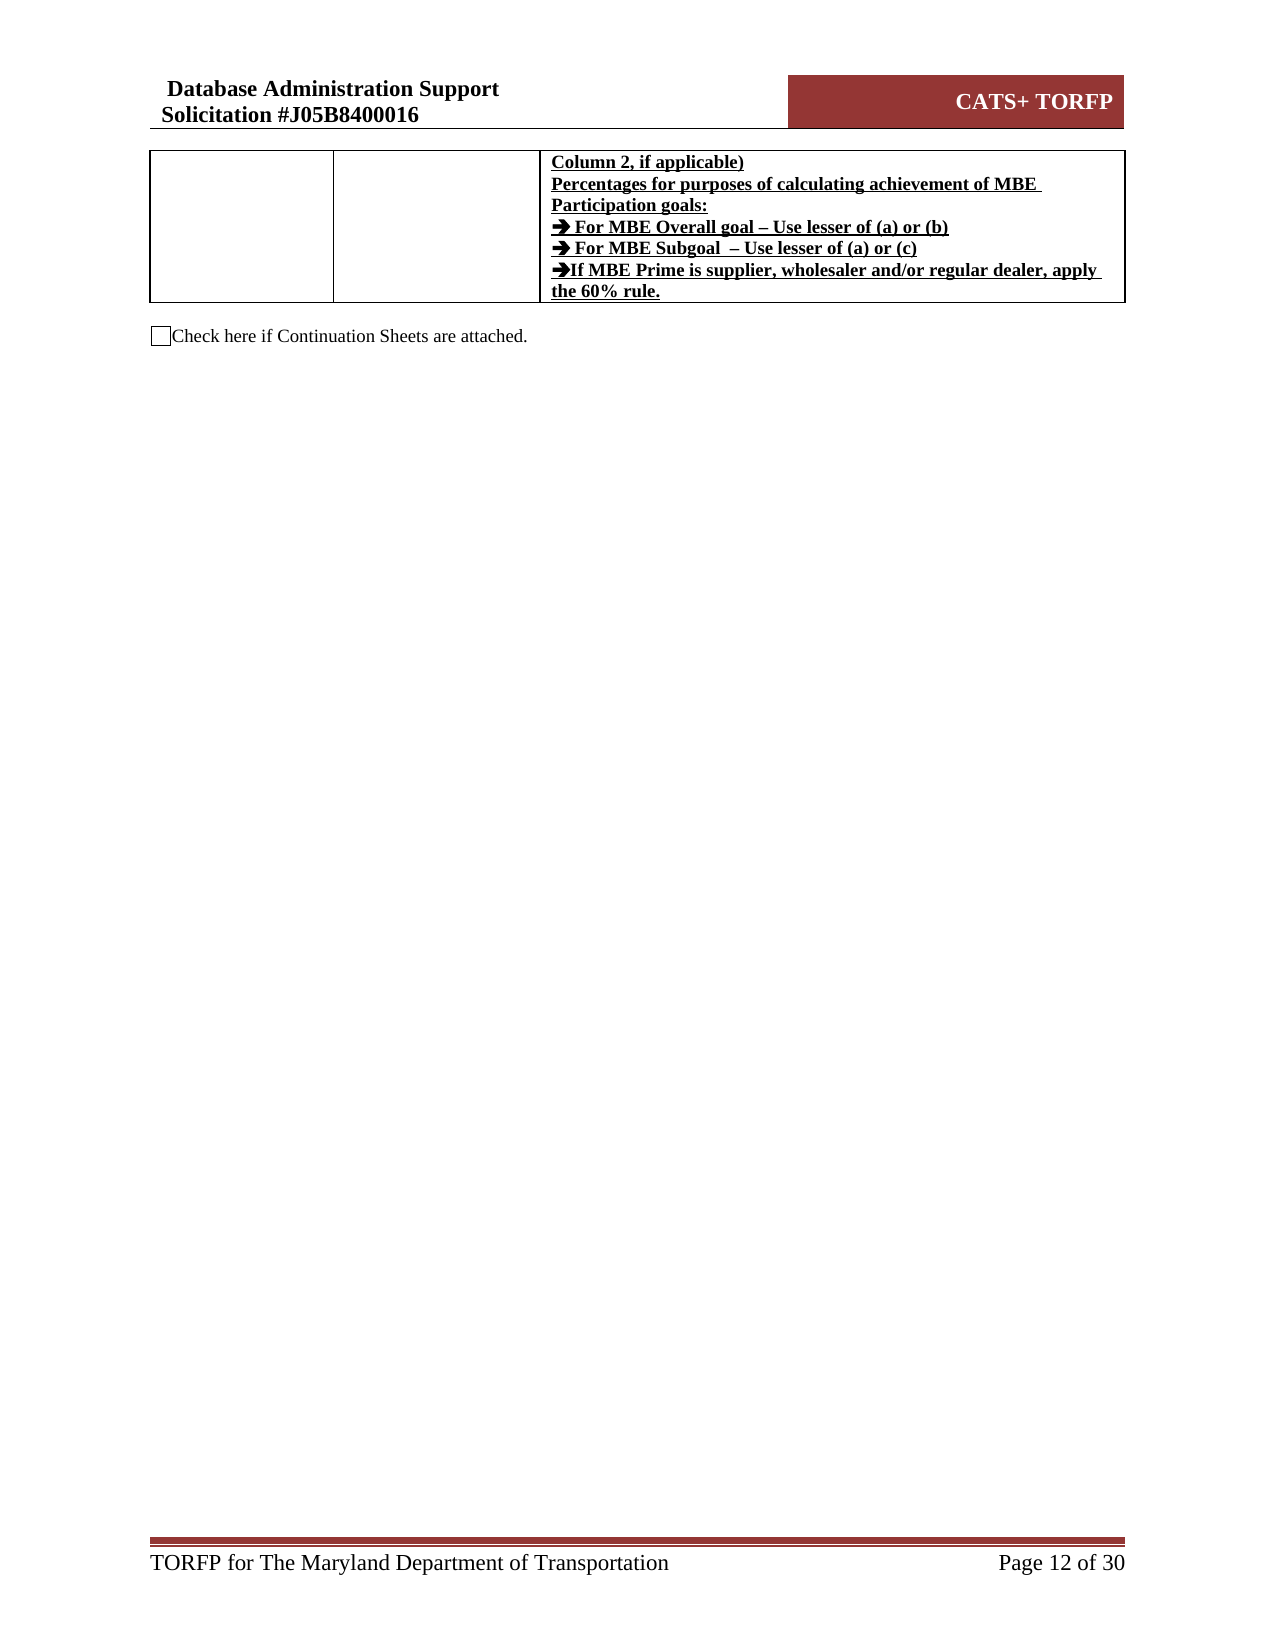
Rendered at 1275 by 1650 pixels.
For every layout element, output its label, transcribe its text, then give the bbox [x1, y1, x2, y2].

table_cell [541, 151, 1124, 302]
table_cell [151, 151, 333, 302]
text Check here if Continuation Sheets are attached. [150, 324, 1125, 346]
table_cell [334, 151, 539, 302]
